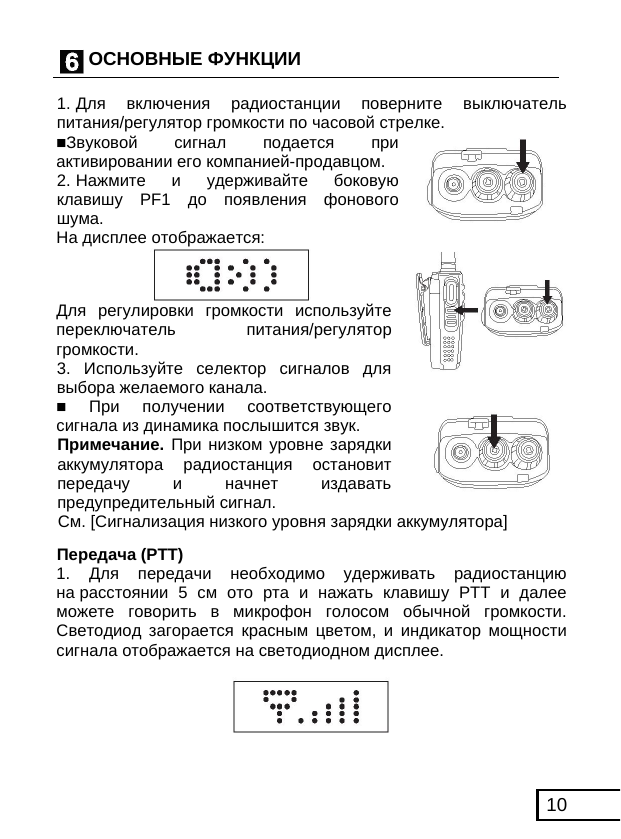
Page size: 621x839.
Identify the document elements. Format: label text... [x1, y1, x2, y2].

table_header [53, 48, 84, 77]
text 3. Используйте селектор сигналов для выбора желаемого канала. [57, 358, 567, 397]
picture [150, 248, 315, 301]
text См. [Сигнализация низкого уровня зарядки аккумулятора] [58, 512, 567, 531]
text 1. Для включения радиостанции поверните выключатель питания/регулятор громкости по часовой стрелке. [57, 94, 567, 132]
text На дисплее отображается: [56, 228, 567, 247]
text Передача (PTT) [57, 544, 567, 564]
picture [57, 47, 84, 76]
table_header ОСНОВНЫЕ ФУНКЦИИ [84, 48, 559, 77]
text 1. Для передачи необходимо удерживать радиостанцию на расстоянии 5 см ото рта и нажать клавишу РТТ и далее можете говорить в микрофон голосом обычной громкости. Светодиод загорается красным цветом, и индикатор мощности сигнала отображается на светодиодном дисплее. [56, 564, 567, 659]
text Для регулировки громкости используйте переключатель питания/регулятор громкости. [56, 301, 567, 358]
text ■Звуковой сигнал подается при активировании его компанией-продавцом. [56, 132, 567, 171]
text ■ При получении соответствующего сигнала из динамика послышится звук. [56, 397, 567, 435]
text 2. Нажмите и удерживайте боковую клавишу PF1 до появления фонового шума. [57, 171, 567, 228]
picture [410, 247, 567, 301]
text Примечание. При низком уровне зарядки аккумулятора радиостанция остановит передачу и начнет издавать предупредительный сигнал. [57, 435, 567, 512]
picture [228, 677, 392, 733]
